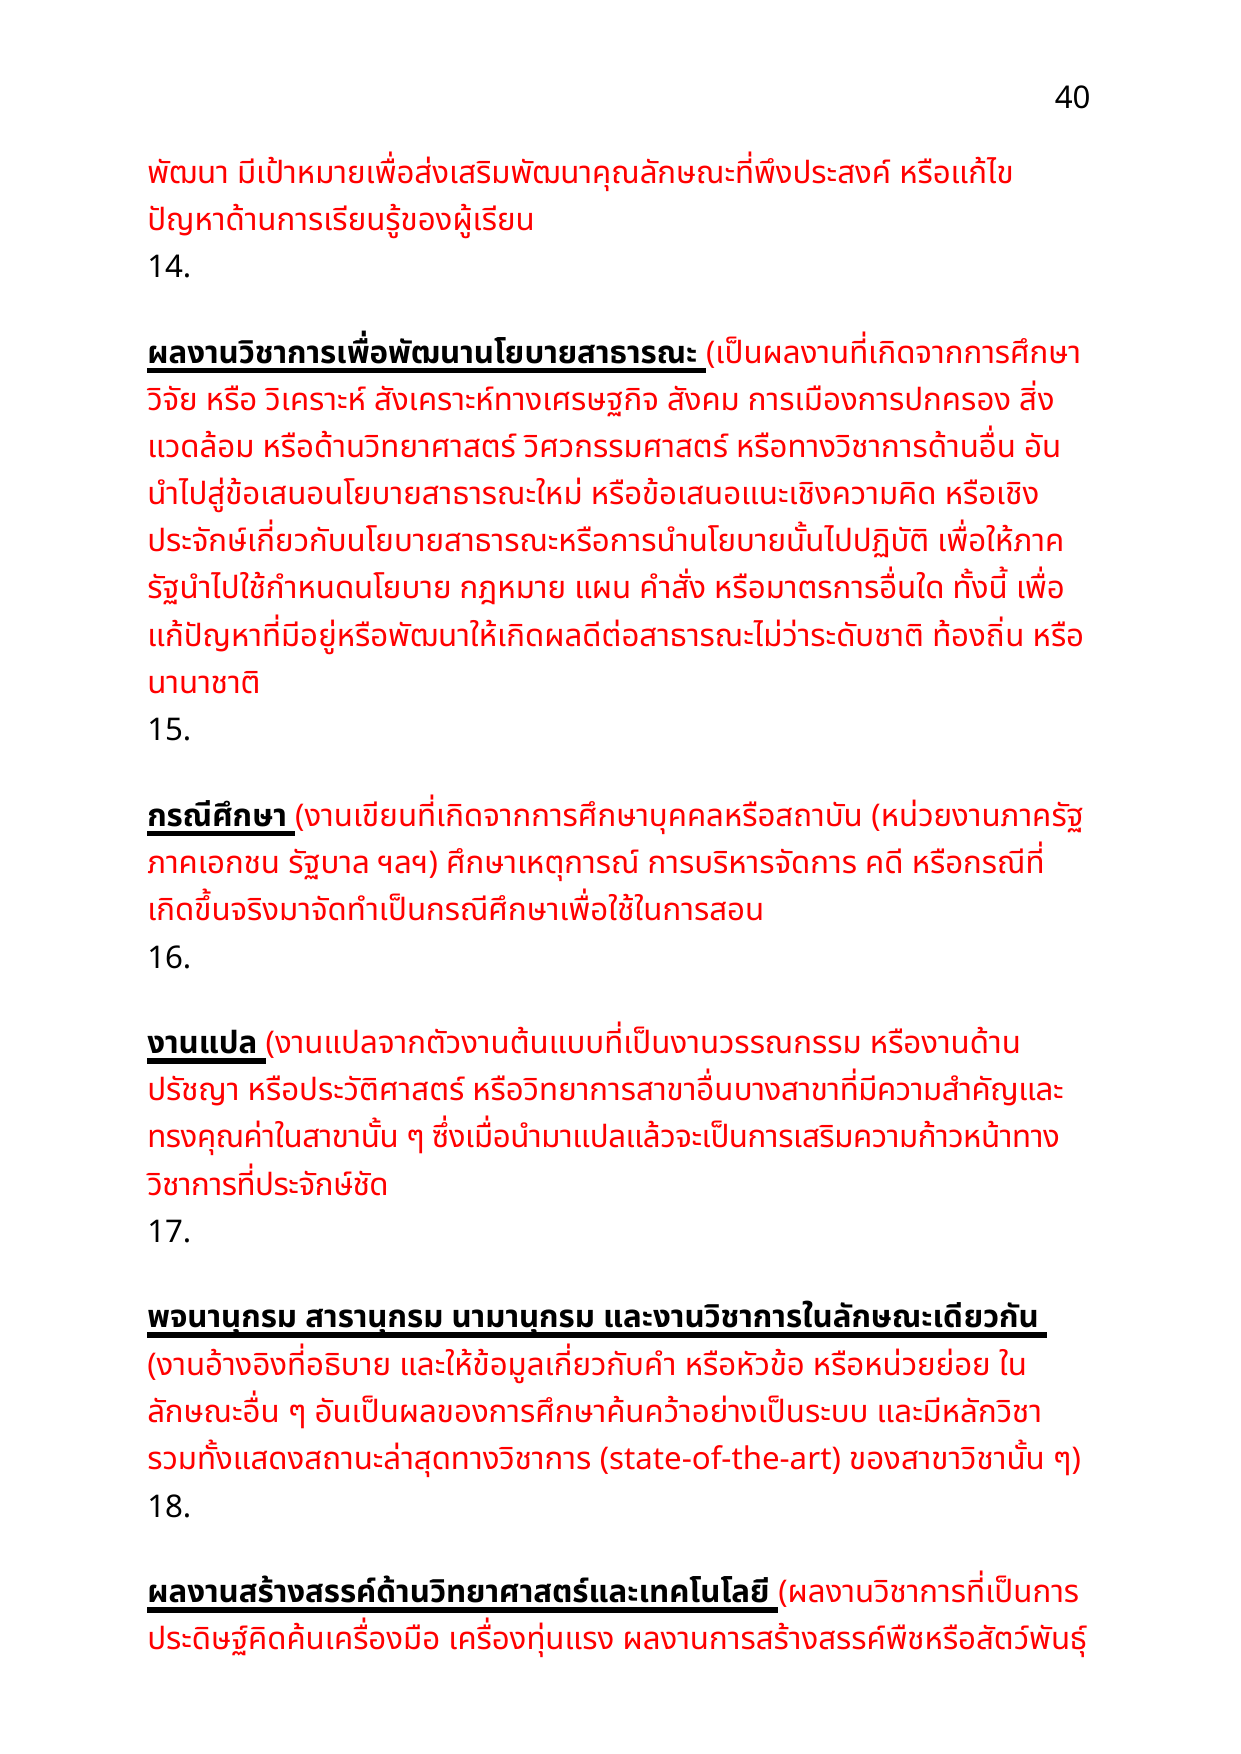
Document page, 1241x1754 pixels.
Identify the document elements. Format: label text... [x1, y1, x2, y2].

title 14. [147, 244, 1090, 287]
title งานแปล (งานแปลจากตัวงานต้นแบบที่เป็นงานวรรณกรรม หรืองานด้านปรัชญา หรือประวัติศาสตร์ หรือวิทยาการสาขาอื่นบางสาขาที่มีความสำคัญและทรงคุณค่าในสาขานั้น ๆ ซึ่งเมื่อนำมาแปลแล้วจะเป็นการเสริมความก้าวหน้าทางวิชาการที่ประจักษ์ชัด [147, 1020, 1090, 1209]
title 17. [147, 1209, 1090, 1252]
title ผลงานวิชาการเพื่อพัฒนานโยบายสาธารณะ (เป็นผลงานที่เกิดจากการศึกษาวิจัย หรือ วิเคราะห์ สังเคราะห์ทางเศรษฐกิจ สังคม การเมืองการปกครอง สิ่งแวดล้อม หรือด้านวิทยาศาสตร์ วิศวกรรมศาสตร์ หรือทางวิชาการด้านอื่น อันนำไปสู่ข้อเสนอนโยบายสาธารณะใหม่ หรือข้อเสนอแนะเชิงความคิด หรือเชิงประจักษ์เกี่ยวกับนโยบายสาธารณะหรือการนำนโยบายนั้นไปปฏิบัติ เพื่อให้ภาครัฐนำไปใช้กำหนดนโยบาย กฎหมาย แผน คำสั่ง หรือมาตรการอื่นใด ทั้งนี้ เพื่อแก้ปัญหาที่มีอยู่หรือพัฒนาให้เกิดผลดีต่อสาธารณะไม่ว่าระดับชาติ ท้องถิ่น หรือนานาชาติ [147, 329, 1090, 707]
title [147, 150, 1090, 244]
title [147, 1569, 1090, 1663]
title 16. [147, 935, 1090, 977]
title 15. [147, 707, 1090, 750]
title พจนานุกรม สารานุกรม นามานุกรม และงานวิชาการในลักษณะเดียวกัน (งานอ้างอิงที่อธิบาย และให้ข้อมูลเกี่ยวกับคำ หรือหัวข้อ หรือหน่วยย่อย ในลักษณะอื่น ๆ อันเป็นผลของการศึกษาค้นคว้าอย่างเป็นระบบ และมีหลักวิชา รวมทั้งแสดงสถานะล่าสุดทางวิชาการ (state-of-the-art) ของสาขาวิชานั้น ๆ) [147, 1294, 1090, 1484]
title กรณีศึกษา (งานเขียนที่เกิดจากการศึกษาบุคคลหรือสถาบัน (หน่วยงานภาครัฐ ภาคเอกชน รัฐบาล ฯลฯ) ศึกษาเหตุการณ์ การบริหารจัดการ คดี หรือกรณีที่เกิดขึ้นจริงมาจัดทำเป็นกรณีศึกษาเพื่อใช้ในการสอน [147, 793, 1090, 935]
title 18. [147, 1484, 1090, 1526]
